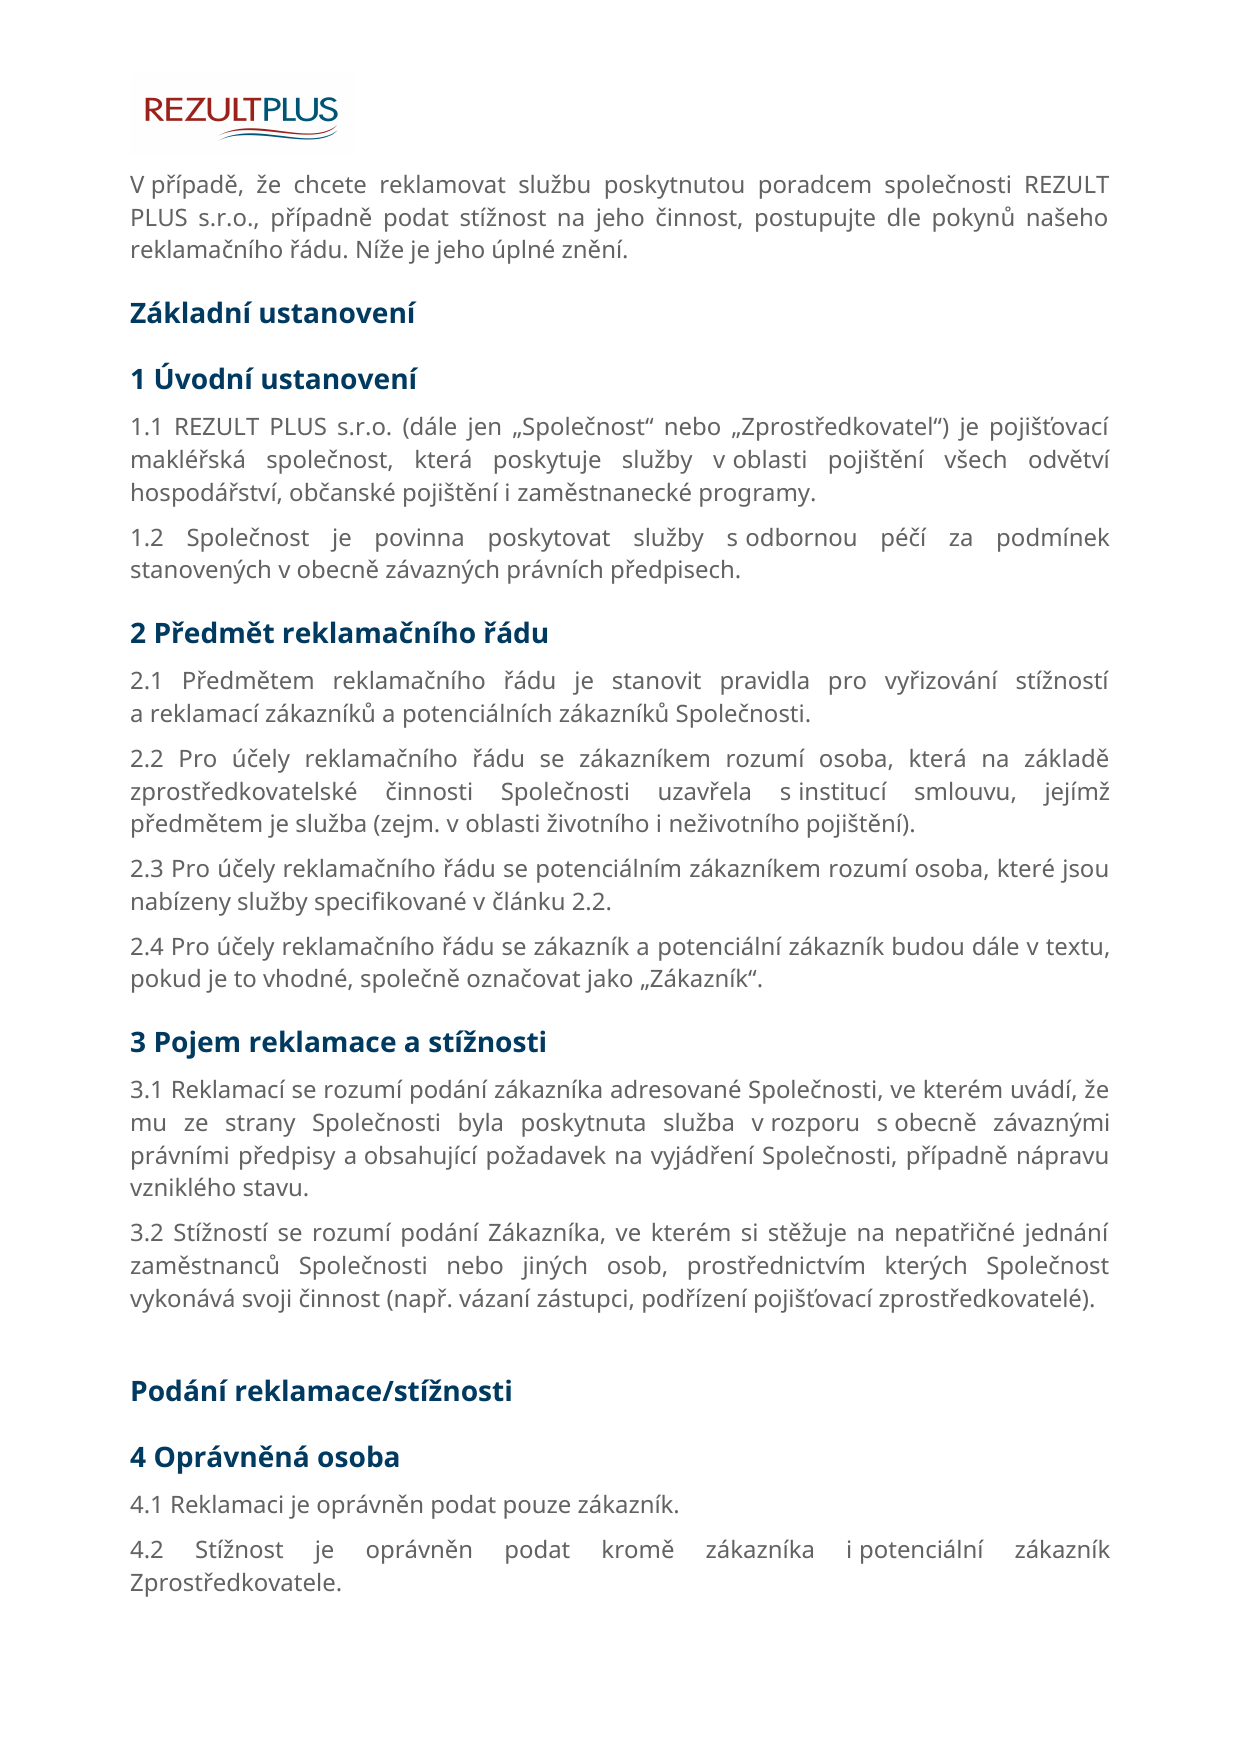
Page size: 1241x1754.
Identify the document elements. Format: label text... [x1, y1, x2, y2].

text 4.2 Stížnost je oprávněn podat kromě zákazníka i potenciální zákazník Zprostředkovatele. [130, 1533, 1110, 1598]
text 2.1 Předmětem reklamačního řádu je stanovit pravidla pro vyřizování stížností a reklamací zákazníků a potenciálních zákazníků Společnosti. [130, 664, 1110, 729]
text 2.3 Pro účely reklamačního řádu se potenciálním zákazníkem rozumí osoba, které jsou nabízeny služby specifikované v článku 2.2. [130, 852, 1110, 917]
text 3.1 Reklamací se rozumí podání zákazníka adresované Společnosti, ve kterém uvádí, že mu ze strany Společnosti byla poskytnuta služba v rozporu s obecně závaznými právními předpisy a obsahující požadavek na vyjádření Společnosti, případně nápravu vzniklého stavu. [130, 1073, 1110, 1204]
text 4 Oprávněná osoba [130, 1437, 1110, 1476]
text 2 Předmět reklamačního řádu [130, 613, 1110, 651]
text 3 Pojem reklamace a stížnosti [130, 1022, 1110, 1061]
text Základní ustanovení [130, 293, 1110, 332]
picture [129, 73, 354, 156]
text V případě, že chcete reklamovat službu poskytnutou poradcem společnosti REZULT PLUS s.r.o., případně podat stížnost na jeho činnost, postupujte dle pokynů našeho reklamačního řádu. Níže je jeho úplné znění. [130, 168, 1110, 266]
text 1.1 REZULT PLUS s.r.o. (dále jen „Společnost“ nebo „Zprostředkovatel“) je pojišťovací makléřská společnost, která poskytuje služby v oblasti pojištění všech odvětví hospodářství, občanské pojištění i zaměstnanecké programy. [130, 410, 1110, 508]
text 1.2 Společnost je povinna poskytovat služby s odbornou péčí za podmínek stanovených v obecně závazných právních předpisech. [130, 520, 1110, 586]
text 3.2 Stížností se rozumí podání Zákazníka, ve kterém si stěžuje na nepatřičné jednání zaměstnanců Společnosti nebo jiných osob, prostřednictvím kterých Společnost vykonává svoji činnost (např. vázaní zástupci, podřízení pojišťovací zprostředkovatelé). [130, 1216, 1110, 1314]
text 1 Úvodní ustanovení [130, 359, 1110, 398]
text Podání reklamace/stížnosti [130, 1372, 1110, 1410]
text 2.4 Pro účely reklamačního řádu se zákazník a potenciální zákazník budou dále v textu, pokud je to vhodné, společně označovat jako „Zákazník“. [130, 930, 1110, 995]
text 2.2 Pro účely reklamačního řádu se zákazníkem rozumí osoba, která na základě zprostředkovatelské činnosti Společnosti uzavřela s institucí smlouvu, jejímž předmětem je služba (zejm. v oblasti životního i neživotního pojištění). [130, 742, 1110, 839]
text 4.1 Reklamaci je oprávněn podat pouze zákazník. [130, 1488, 1110, 1521]
